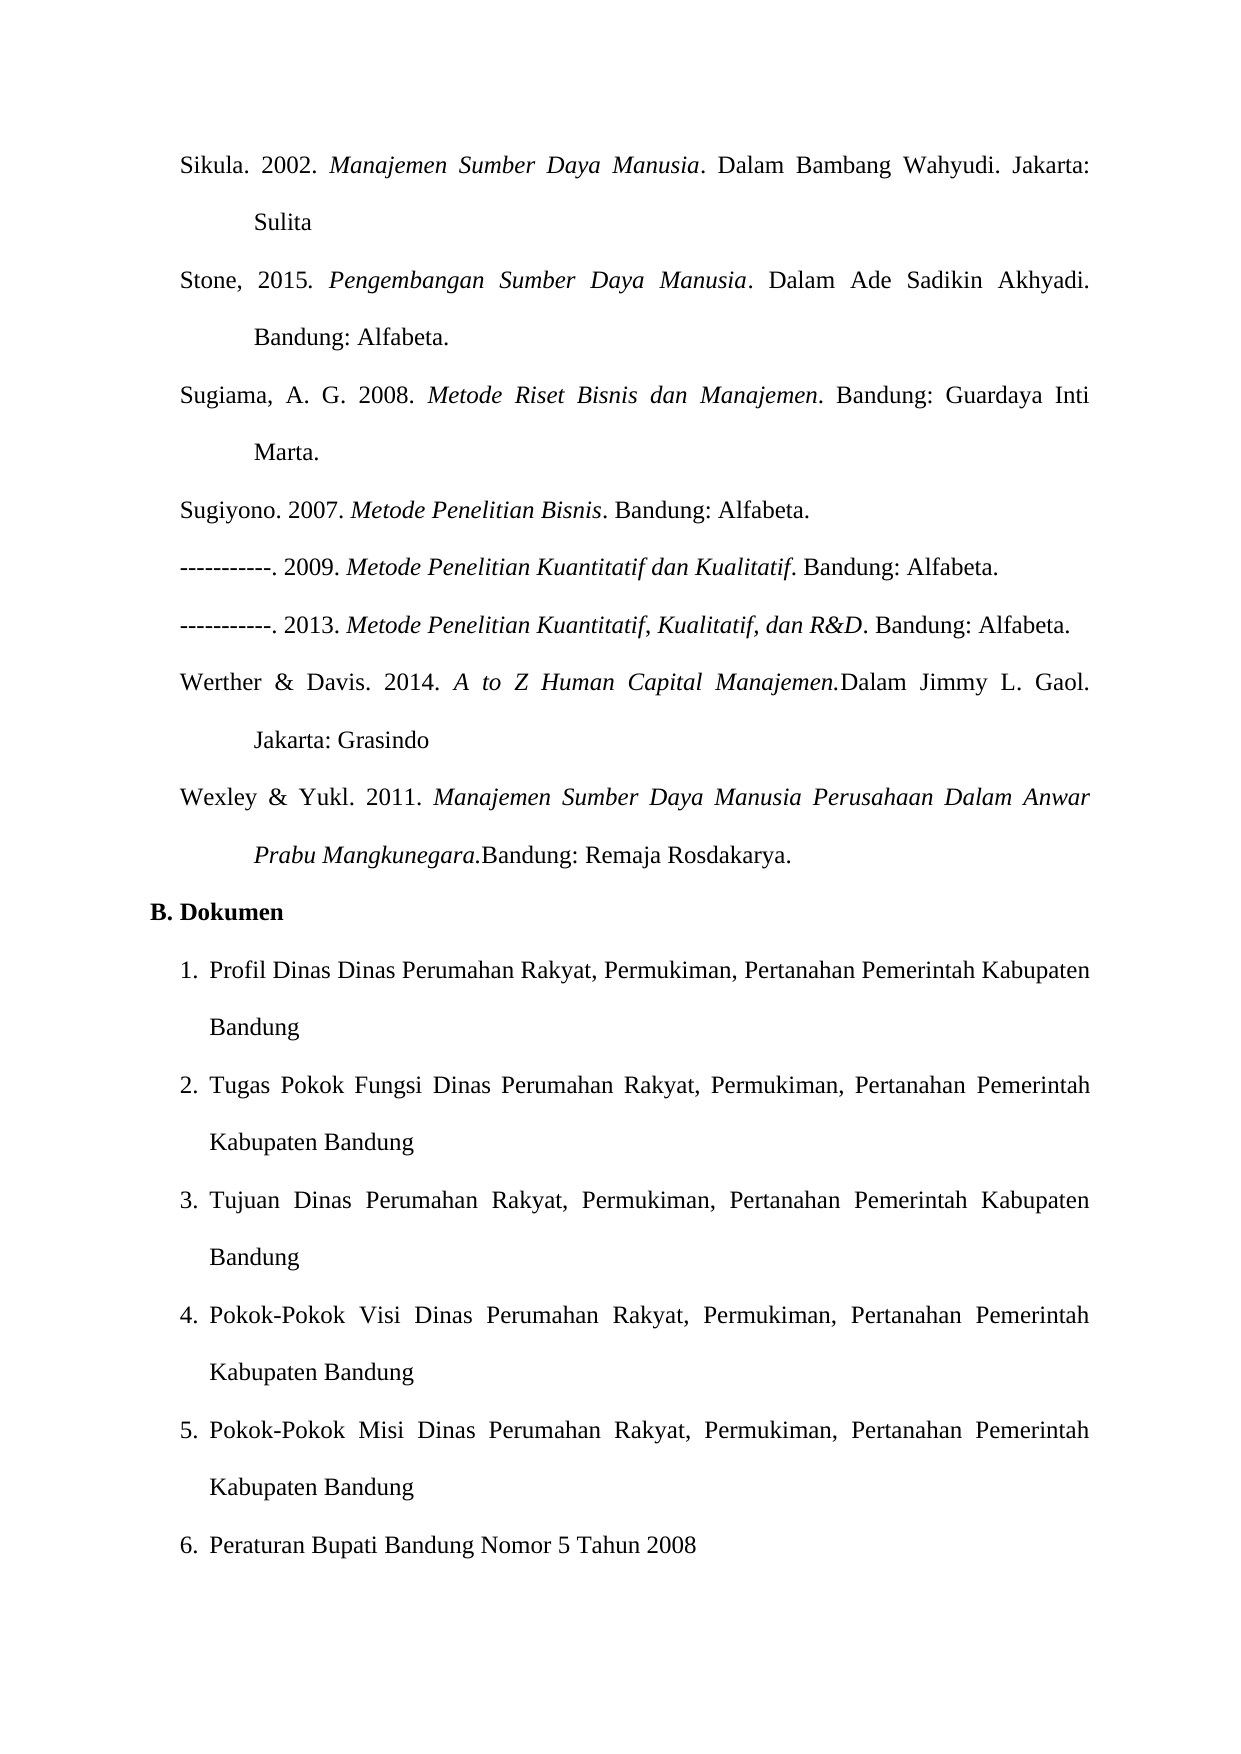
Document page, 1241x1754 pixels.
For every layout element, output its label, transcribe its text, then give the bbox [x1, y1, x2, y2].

list Pokok-Pokok Visi Dinas Perumahan Rakyat, Permukiman, Pertanahan Pemerintah Kabupaten Bandung [179, 1300, 1090, 1386]
text Sugiama, A. G. 2008. Metode Riset Bisnis dan Manajemen. Bandung: Guardaya Inti Marta. [179, 380, 1090, 466]
text Werther & Davis. 2014. A to Z Human Capital Manajemen.Dalam Jimmy L. Gaol. Jakarta: Grasindo [179, 667, 1090, 754]
list Tugas Pokok Fungsi Dinas Perumahan Rakyat, Permukiman, Pertanahan Pemerintah Kabupaten Bandung [179, 1070, 1090, 1156]
text -----------. 2013. Metode Penelitian Kuantitatif, Kualitatif, dan R&D. Bandung: Alfabeta. [179, 610, 1090, 639]
text Sugiyono. 2007. Metode Penelitian Bisnis. Bandung: Alfabeta. [179, 495, 1090, 524]
list Tujuan Dinas Perumahan Rakyat, Permukiman, Pertanahan Pemerintah Kabupaten Bandung [179, 1185, 1090, 1271]
text Sikula. 2002. Manajemen Sumber Daya Manusia. Dalam Bambang Wahyudi. Jakarta: Sulita [179, 150, 1090, 236]
text -----------. 2009. Metode Penelitian Kuantitatif dan Kualitatif. Bandung: Alfabeta. [179, 552, 1090, 581]
list Peraturan Bupati Bandung Nomor 5 Tahun 2008 [179, 1530, 1090, 1559]
text Wexley & Yukl. 2011. Manajemen Sumber Daya Manusia Perusahaan Dalam Anwar Prabu Mangkunegara.Bandung: Remaja Rosdakarya. [179, 782, 1090, 869]
list Pokok-Pokok Misi Dinas Perumahan Rakyat, Permukiman, Pertanahan Pemerintah Kabupaten Bandung [179, 1415, 1090, 1501]
subtitle Dokumen [150, 897, 1090, 926]
text Stone, 2015. Pengembangan Sumber Daya Manusia. Dalam Ade Sadikin Akhyadi. Bandung: Alfabeta. [179, 265, 1090, 351]
list Profil Dinas Dinas Perumahan Rakyat, Permukiman, Pertanahan Pemerintah Kabupaten Bandung [179, 955, 1090, 1041]
